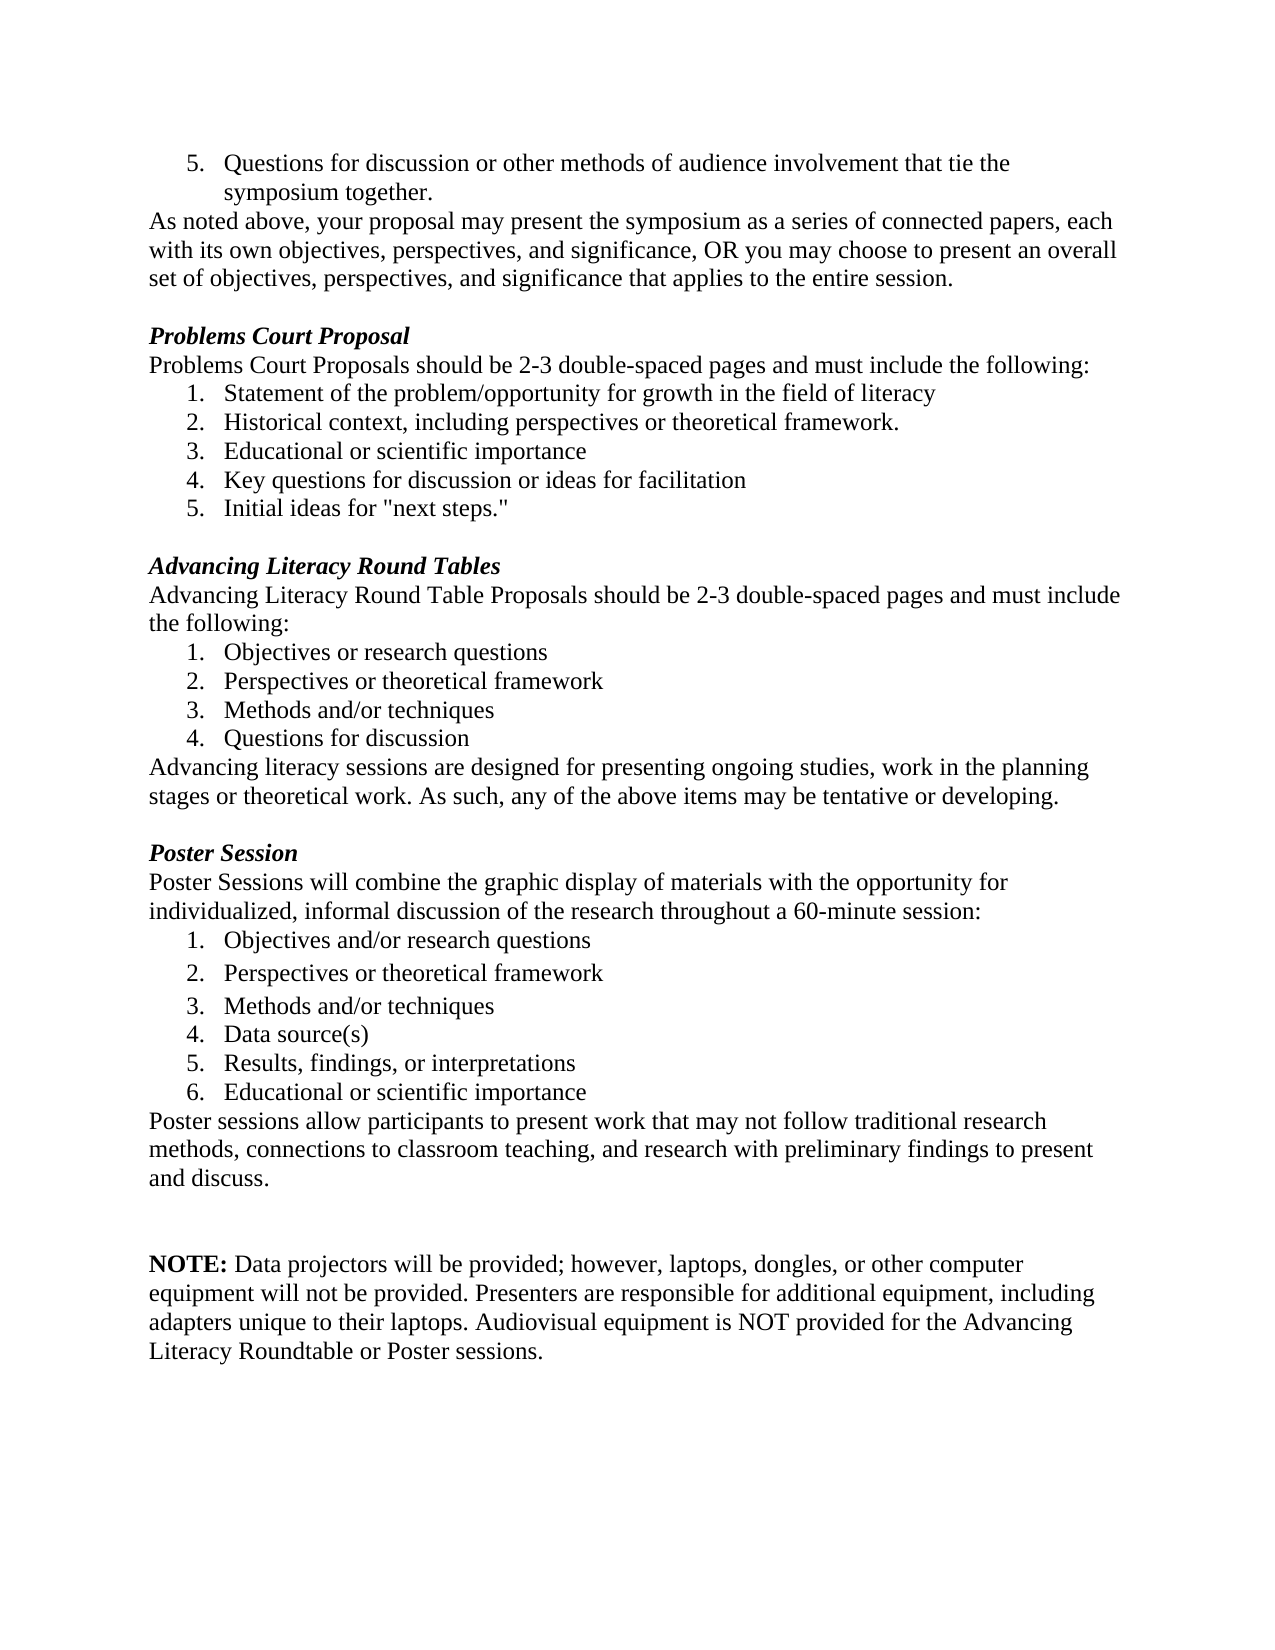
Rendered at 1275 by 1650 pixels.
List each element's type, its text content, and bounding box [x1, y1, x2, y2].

list Methods and/or techniques [186, 695, 1127, 723]
list Data source(s) [186, 1019, 1127, 1048]
list Objectives and/or research questions [186, 925, 1127, 953]
text Advancing Literacy Round Tables [149, 551, 1127, 580]
list Questions for discussion or other methods of audience involvement that tie the symposium together. [186, 148, 1127, 206]
list Educational or scientific importance [186, 1077, 1127, 1106]
list Perspectives or theoretical framework [186, 666, 1127, 695]
list Questions for discussion [186, 723, 1127, 752]
text Problems Court Proposals should be 2-3 double-spaced pages and must include the following: [149, 350, 1127, 378]
list Perspectives or theoretical framework [186, 958, 1127, 986]
text Poster Sessions will combine the graphic display of materials with the opportunity for individualized, informal discussion of the research throughout a 60-minute session: [149, 867, 1127, 925]
text NOTE: Data projectors will be provided; however, laptops, dongles, or other computer equipment will not be provided. Presenters are responsible for additional equipment, including adapters unique to their laptops. Audiovisual equipment is NOT provided for the Advancing Literacy Roundtable or Poster sessions. [149, 1249, 1127, 1364]
list Objectives or research questions [186, 637, 1127, 666]
list Historical context, including perspectives or theoretical framework. [186, 407, 1127, 436]
text Poster Session [149, 838, 1127, 867]
list Statement of the problem/opportunity for growth in the field of literacy [186, 378, 1127, 407]
list Initial ideas for "next steps." [186, 493, 1127, 522]
text Advancing literacy sessions are designed for presenting ongoing studies, work in the planning stages or theoretical work. As such, any of the above items may be tentative or developing. [149, 752, 1127, 810]
list Educational or scientific importance [186, 436, 1127, 465]
list Methods and/or techniques [186, 991, 1127, 1019]
text Advancing Literacy Round Table Proposals should be 2-3 double-spaced pages and must include the following: [149, 580, 1127, 637]
text Poster sessions allow participants to present work that may not follow traditional research methods, connections to classroom teaching, and research with preliminary findings to present and discuss. [149, 1106, 1127, 1192]
list Results, findings, or interpretations [186, 1048, 1127, 1077]
text As noted above, your proposal may present the symposium as a series of connected papers, each with its own objectives, perspectives, and significance, OR you may choose to present an overall set of objectives, perspectives, and significance that applies to the entire session. [149, 206, 1127, 321]
text Problems Court Proposal [149, 321, 1127, 350]
list Key questions for discussion or ideas for facilitation [186, 465, 1127, 493]
